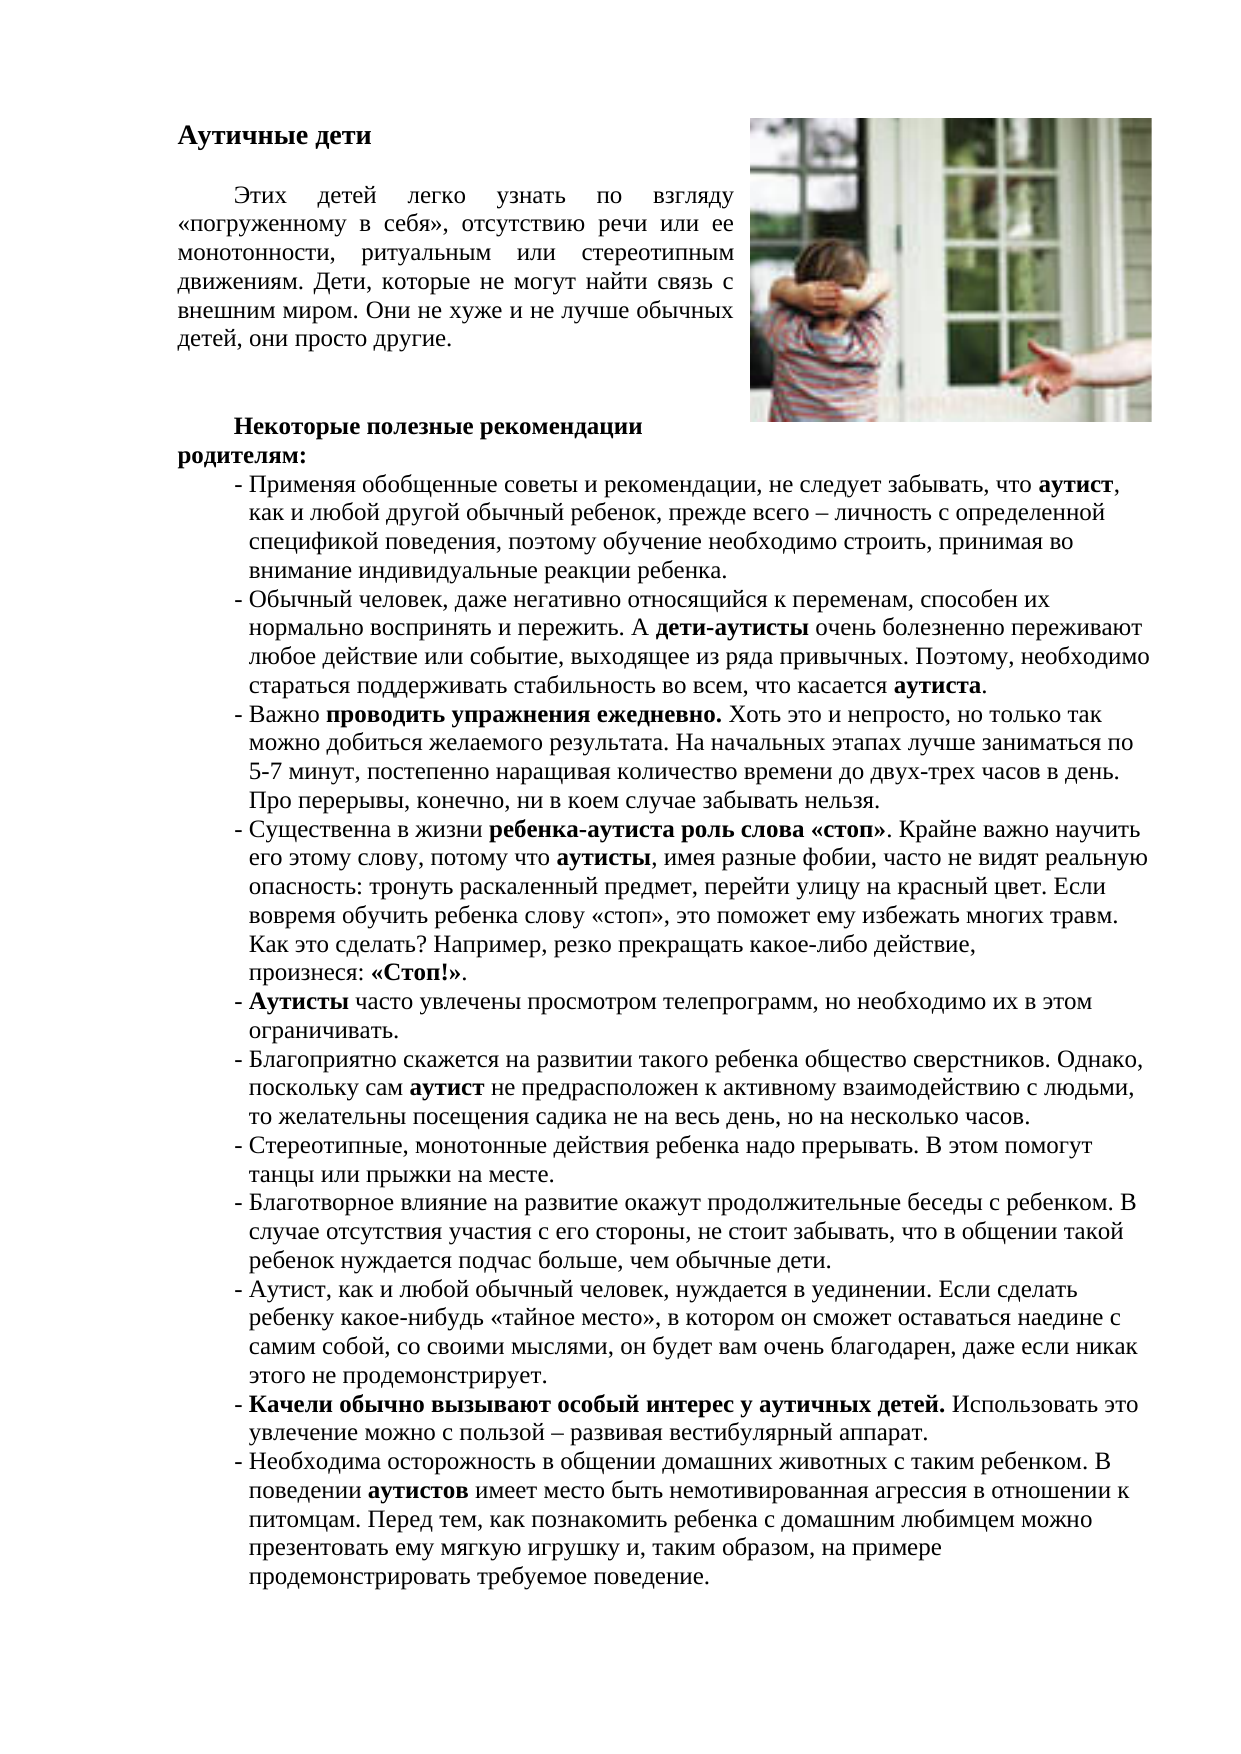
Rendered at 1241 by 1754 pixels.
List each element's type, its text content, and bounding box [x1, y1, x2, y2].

text Аутичные дети [177, 118, 750, 151]
text - Аутисты часто увлечены просмотром телепрограмм, но необходимо их в этом ограничивать. [234, 986, 1152, 1044]
text - Обычный человек, даже негативно относящийся к переменам, способен их нормально воспринять и пережить. А дети-аутисты очень болезненно переживают любое действие или событие, выходящее из ряда привычных. Поэтому, необходимо стараться поддерживать стабильность во всем, что касается аутиста. [234, 584, 1152, 699]
picture [750, 118, 1152, 422]
text - Стереотипные, монотонные действия ребенка надо прерывать. В этом помогут танцы или прыжки на месте. [234, 1130, 1152, 1187]
text Некоторые полезные рекомендации родителям: [177, 411, 1152, 469]
text - Аутист, как и любой обычный человек, нуждается в уединении. Если сделать ребенку какое-нибудь «тайное место», в котором он сможет оставаться наедине с самим собой, со своими мыслями, он будет вам очень благодарен, даже если никак этого не продемонстрирует. [234, 1274, 1152, 1389]
text - Применяя обобщенные советы и рекомендации, не следует забывать, что аутист, как и любой другой обычный ребенок, прежде всего – личность с определенной спецификой поведения, поэтому обучение необходимо строить, принимая во внимание индивидуальные реакции ребенка. [234, 469, 1152, 584]
text - Качели обычно вызывают особый интерес у аутичных детей. Использовать это увлечение можно с пользой – развивая вестибулярный аппарат. [234, 1389, 1152, 1446]
text - Важно проводить упражнения ежедневно. Хоть это и непросто, но только так можно добиться желаемого результата. На начальных этапах лучше заниматься по 5-7 минут, постепенно наращивая количество времени до двух-трех часов в день. Про перерывы, конечно, ни в коем случае забывать нельзя. [234, 699, 1152, 814]
text - Благоприятно скажется на развитии такого ребенка общество сверстников. Однако, поскольку сам аутист не предрасположен к активному взаимодействию с людьми, то желательны посещения садика не на весь день, но на несколько часов. [234, 1044, 1152, 1130]
text Этих детей легко узнать по взгляду «погруженному в себя», отсутствию речи или ее монотонности, ритуальным или стереотипным движениям. Дети, которые не могут найти связь с внешним миром. Они не хуже и не лучше обычных детей, они просто другие. [177, 180, 750, 352]
text - Благотворное влияние на развитие окажут продолжительные беседы с ребенком. В случае отсутствия участия с его стороны, не стоит забывать, что в общении такой ребенок нуждается подчас больше, чем обычные дети. [234, 1187, 1152, 1274]
text - Существенна в жизни ребенка-аутиста роль слова «стоп». Крайне важно научить его этому слову, потому что аутисты, имея разные фобии, часто не видят реальную опасность: тронуть раскаленный предмет, перейти улицу на красный цвет. Если вовремя обучить ребенка слову «стоп», это поможет ему избежать многих травм. Как это сделать? Например, резко прекращать какое-либо действие, произнеся: «Стоп!». [234, 814, 1152, 986]
text - Необходима осторожность в общении домашних животных с таким ребенком. В поведении аутистов имеет место быть немотивированная агрессия в отношении к питомцам. Перед тем, как познакомить ребенка с домашним любимцем можно презентовать ему мягкую игрушку и, таким образом, на примере продемонстрировать требуемое поведение. [234, 1446, 1152, 1590]
